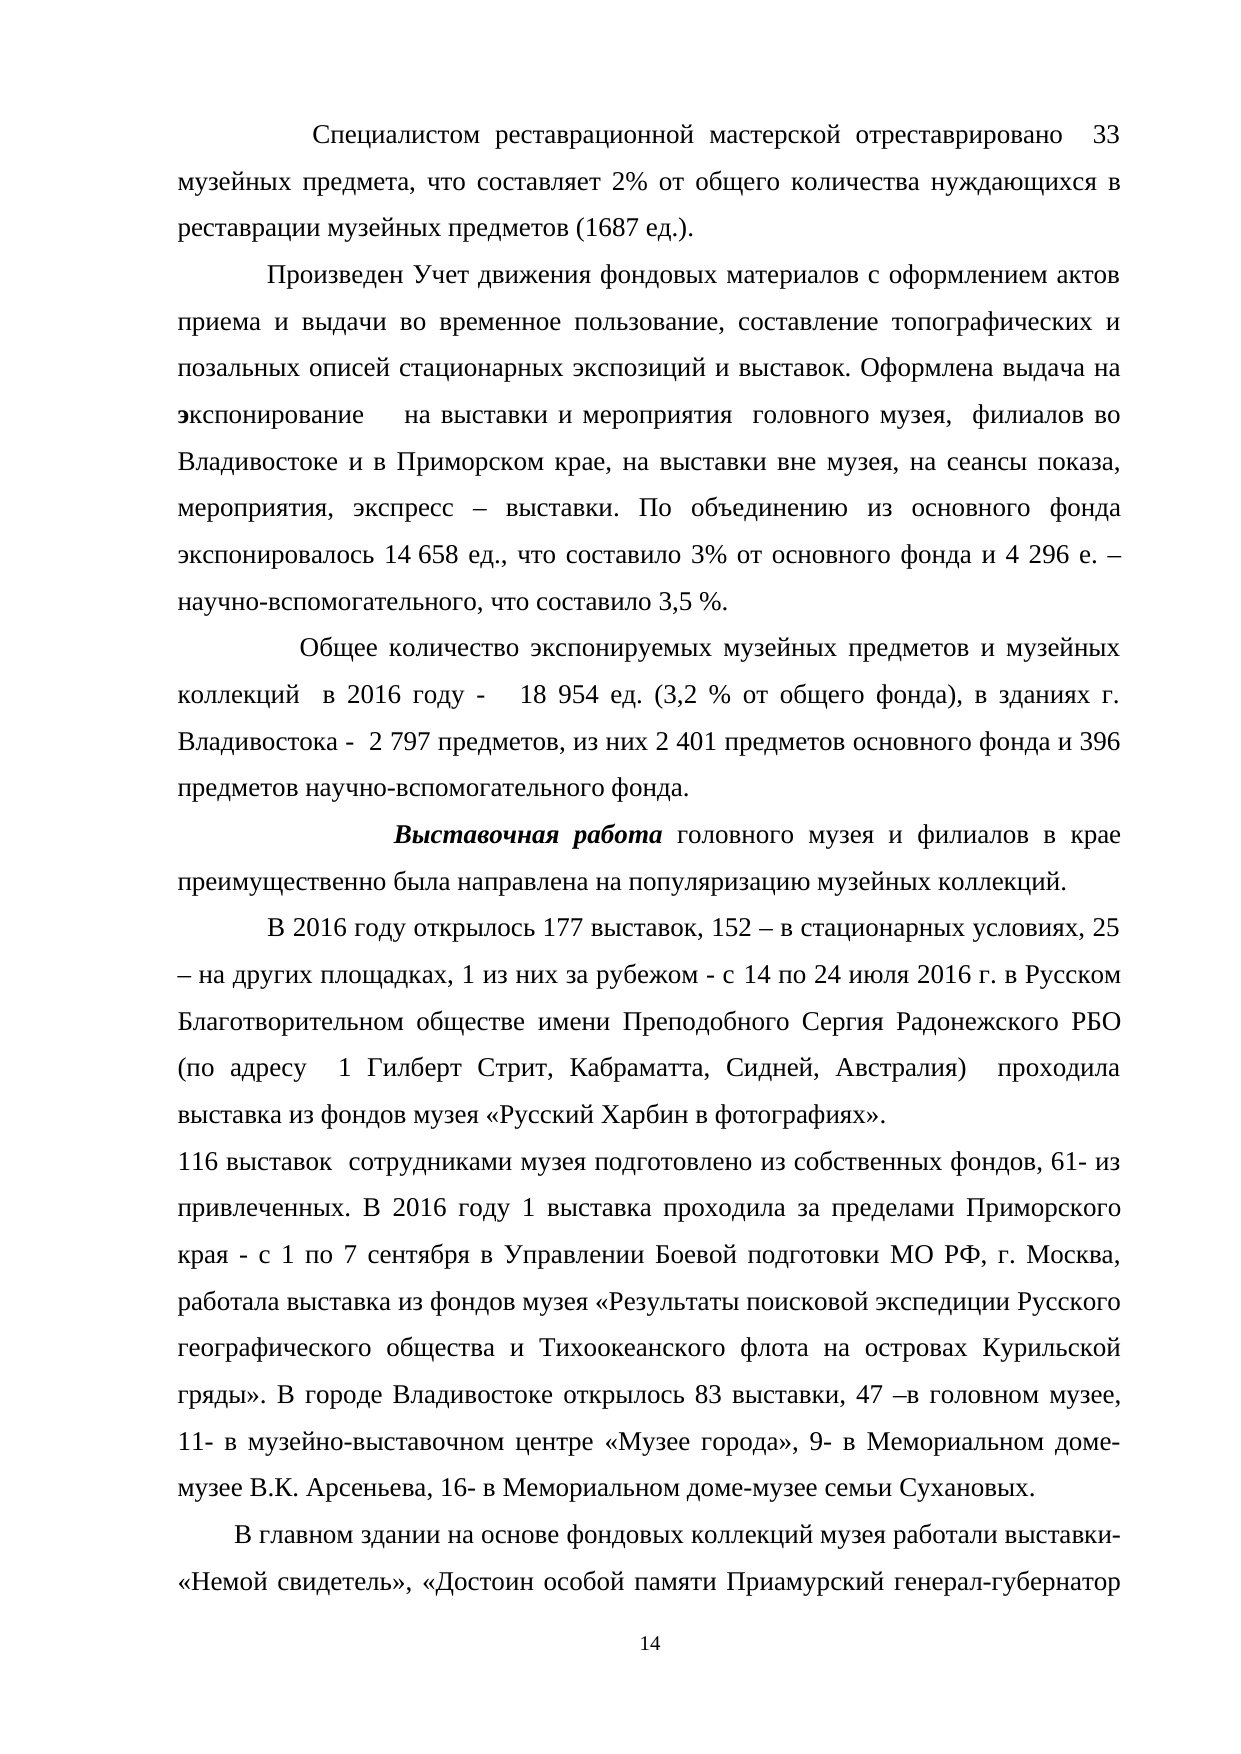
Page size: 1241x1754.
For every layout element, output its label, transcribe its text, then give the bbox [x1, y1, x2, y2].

text Произведен Учет движения фондовых материалов с оформлением актов приема и выдачи во временное пользование, составление топографических и позальных описей стационарных экспозиций и выставок. Оформлена выдача на экспонирование на выставки и мероприятия головного музея, филиалов во Владивостоке и в Приморском крае, на выставки вне музея, на сеансы показа, мероприятия, экспресс – выставки. По объединению из основного фонда экспонировалось 14 658 ед., что составило 3% от основного фонда и 4 296 е. – научно-вспомогательного, что составило 3,5 %. [177, 258, 1122, 616]
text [177, 1518, 1122, 1596]
text Общее количество экспонируемых музейных предметов и музейных коллекций в 2016 году - 18 954 ед. (3,2 % от общего фонда), в зданиях г. Владивостока - 2 797 предметов, из них 2 401 предметов основного фонда и 396 предметов научно-вспомогательного фонда. [177, 631, 1122, 803]
text Выставочная работа головного музея и филиалов в крае преимущественно была направлена на популяризацию музейных коллекций. [177, 818, 1122, 896]
text 116 выставок сотрудниками музея подготовлено из собственных фондов, 61- из привлеченных. В 2016 году 1 выставка проходила за пределами Приморского края - с 1 по 7 сентября в Управлении Боевой подготовки МО РФ, г. Москва, работала выставка из фондов музея «Результаты поисковой экспедиции Русского географического общества и Тихоокеанского флота на островах Курильской гряды». В городе Владивостоке открылось 83 выставки, 47 –в головном музее, 11- в музейно-выставочном центре «Музее города», 9- в Мемориальном доме-музее В.К. Арсеньева, 16- в Мемориальном доме-музее семьи Сухановых. [177, 1145, 1122, 1503]
text В 2016 году открылось 177 выставок, 152 – в стационарных условиях, 25 – на других площадках, 1 из них за рубежом - с 14 по 24 июля 2016 г. в Русском Благотворительном обществе имени Преподобного Сергия Радонежского РБО (по адресу 1 Гилберт Стрит, Кабраматта, Сидней, Австралия) проходила выставка из фондов музея «Русский Харбин в фотографиях». [177, 911, 1122, 1129]
text Специалистом реставрационной мастерской отреставрировано 33 музейных предмета, что составляет 2% от общего количества нуждающихся в реставрации музейных предметов (1687 ед.). [177, 118, 1122, 243]
